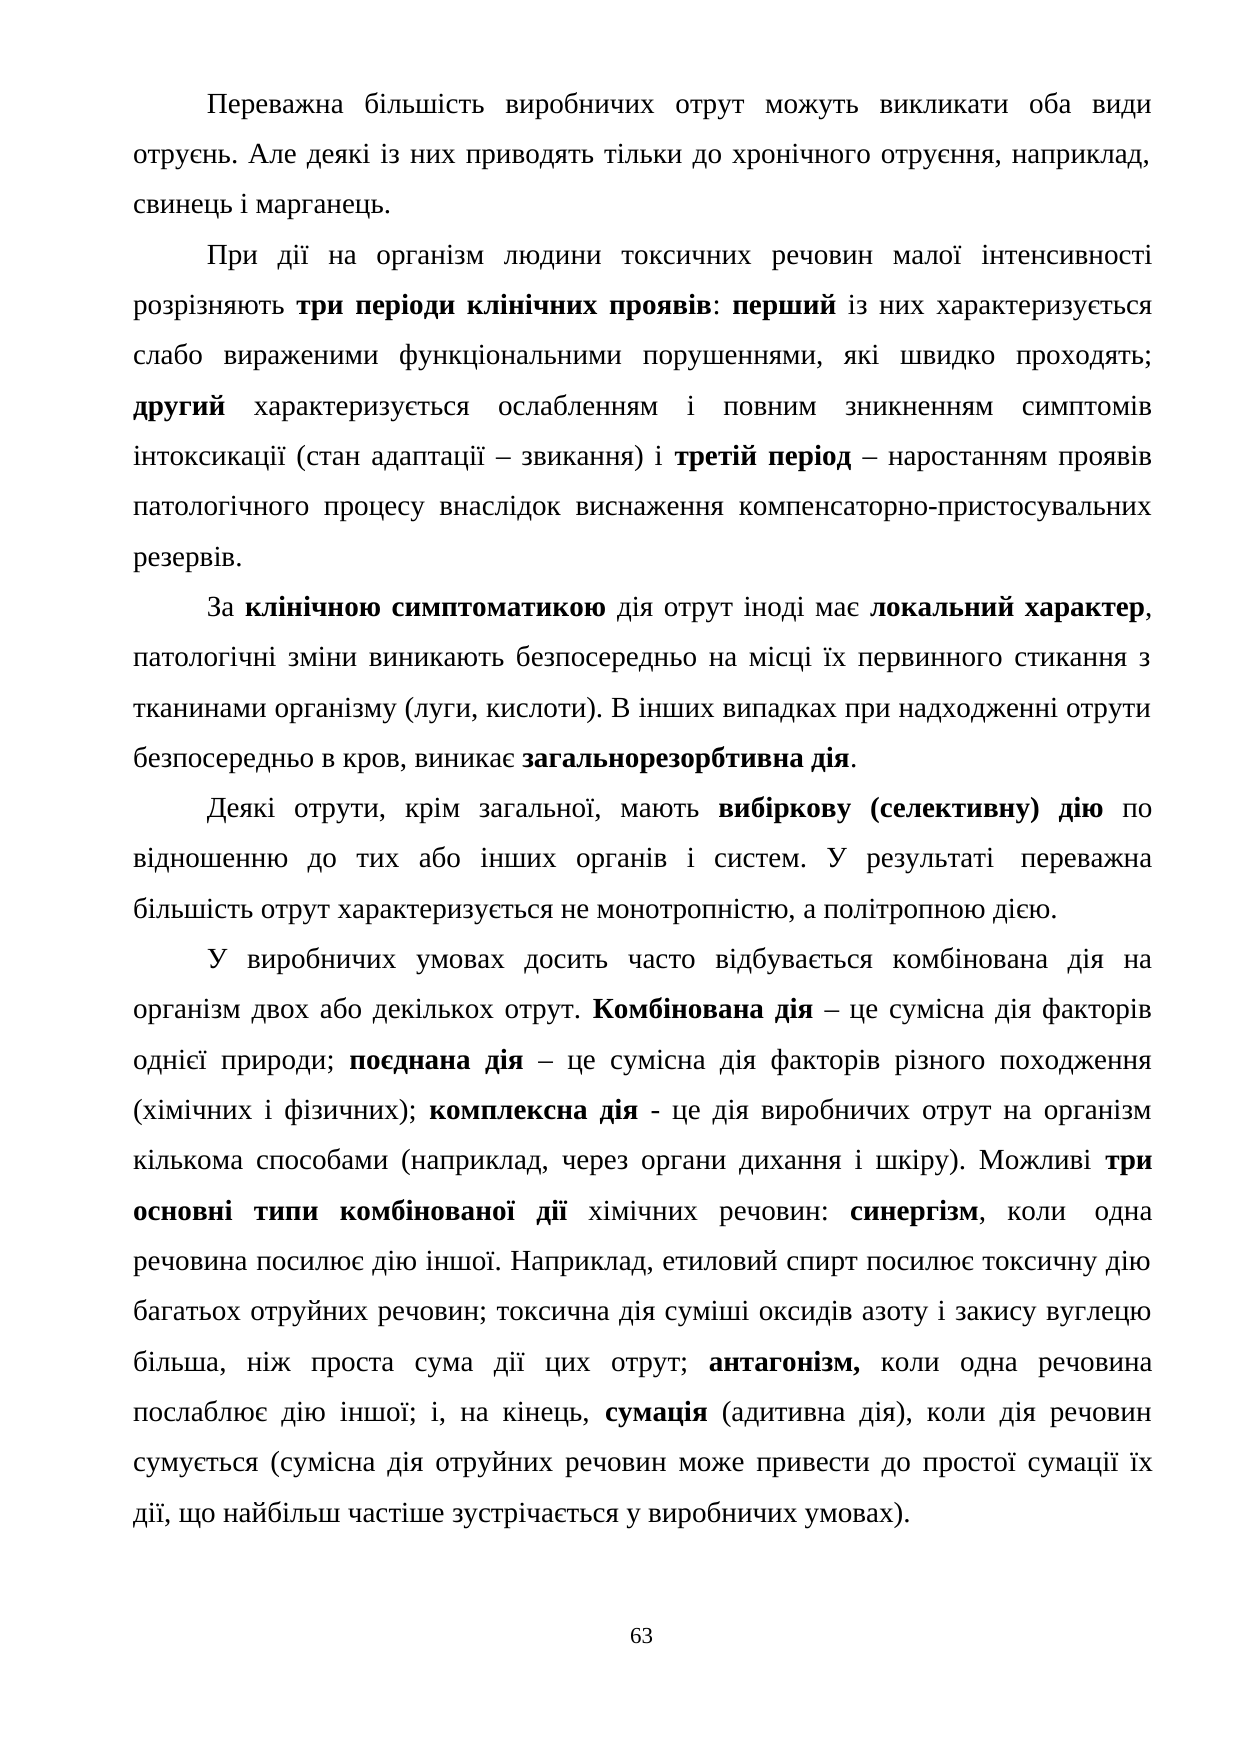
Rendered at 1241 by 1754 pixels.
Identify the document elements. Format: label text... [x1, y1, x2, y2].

text Переважна більшість виробничих отрут можуть викликати оба види отруєнь. Але деякі із них приводять тільки до хронічного отруєння, наприклад, свинець і марганець. [133, 86, 1152, 220]
text Деякі отрути, крім загальної, мають вибіркову (селективну) дію по відношенню до тих або інших органів і систем. У результаті переважна більшість отрут характеризується не монотропністю, а політропною дією. [133, 790, 1152, 924]
text У виробничих умовах досить часто відбувається комбінована дія на організм двох або декількох отрут. Комбінована дія – це сумісна дія факторів однієї природи; поєднана дія – це сумісна дія факторів різного походження (хімічних і фізичних); комплексна дія - це дія виробничих отрут на організм кількома способами (наприклад, через органи дихання і шкіру). Можливі три основні типи комбінованої дії хімічних речовин: синергізм, коли одна речовина посилює дію іншої. Наприклад, етиловий спирт посилює токсичну дію багатьох отруйних речовин; токсична дія суміші оксидів азоту і закису вуглецю більша, ніж проста сума дії цих отрут; антагонізм, коли одна речовина послаблює дію іншої; і, на кінець, сумація (адитивна дія), коли дія речовин сумується (сумісна дія отруйних речовин може привести до простої сумації їх дії, що найбільш частіше зустрічається у виробничих умовах). [133, 941, 1152, 1528]
text За клінічною симптоматикою дія отрут іноді має локальний характер, патологічні зміни виникають безпосередньо на місці їх первинного стикання з тканинами організму (луги, кислоти). В інших випадках при надходженні отрути безпосередньо в кров, виникає загальнорезорбтивна дія. [133, 589, 1152, 773]
text При дії на організм людини токсичних речовин малої інтенсивності розрізняють три періоди клінічних проявів: перший із них характеризується слабо вираженими функціональними порушеннями, які швидко проходять; другий характеризується ослабленням і повним зникненням симптомів інтоксикації (стан адаптації – звикання) і третій період – наростанням проявів патологічного процесу внаслідок виснаження компенсаторно-пристосувальних резервів. [133, 237, 1152, 572]
